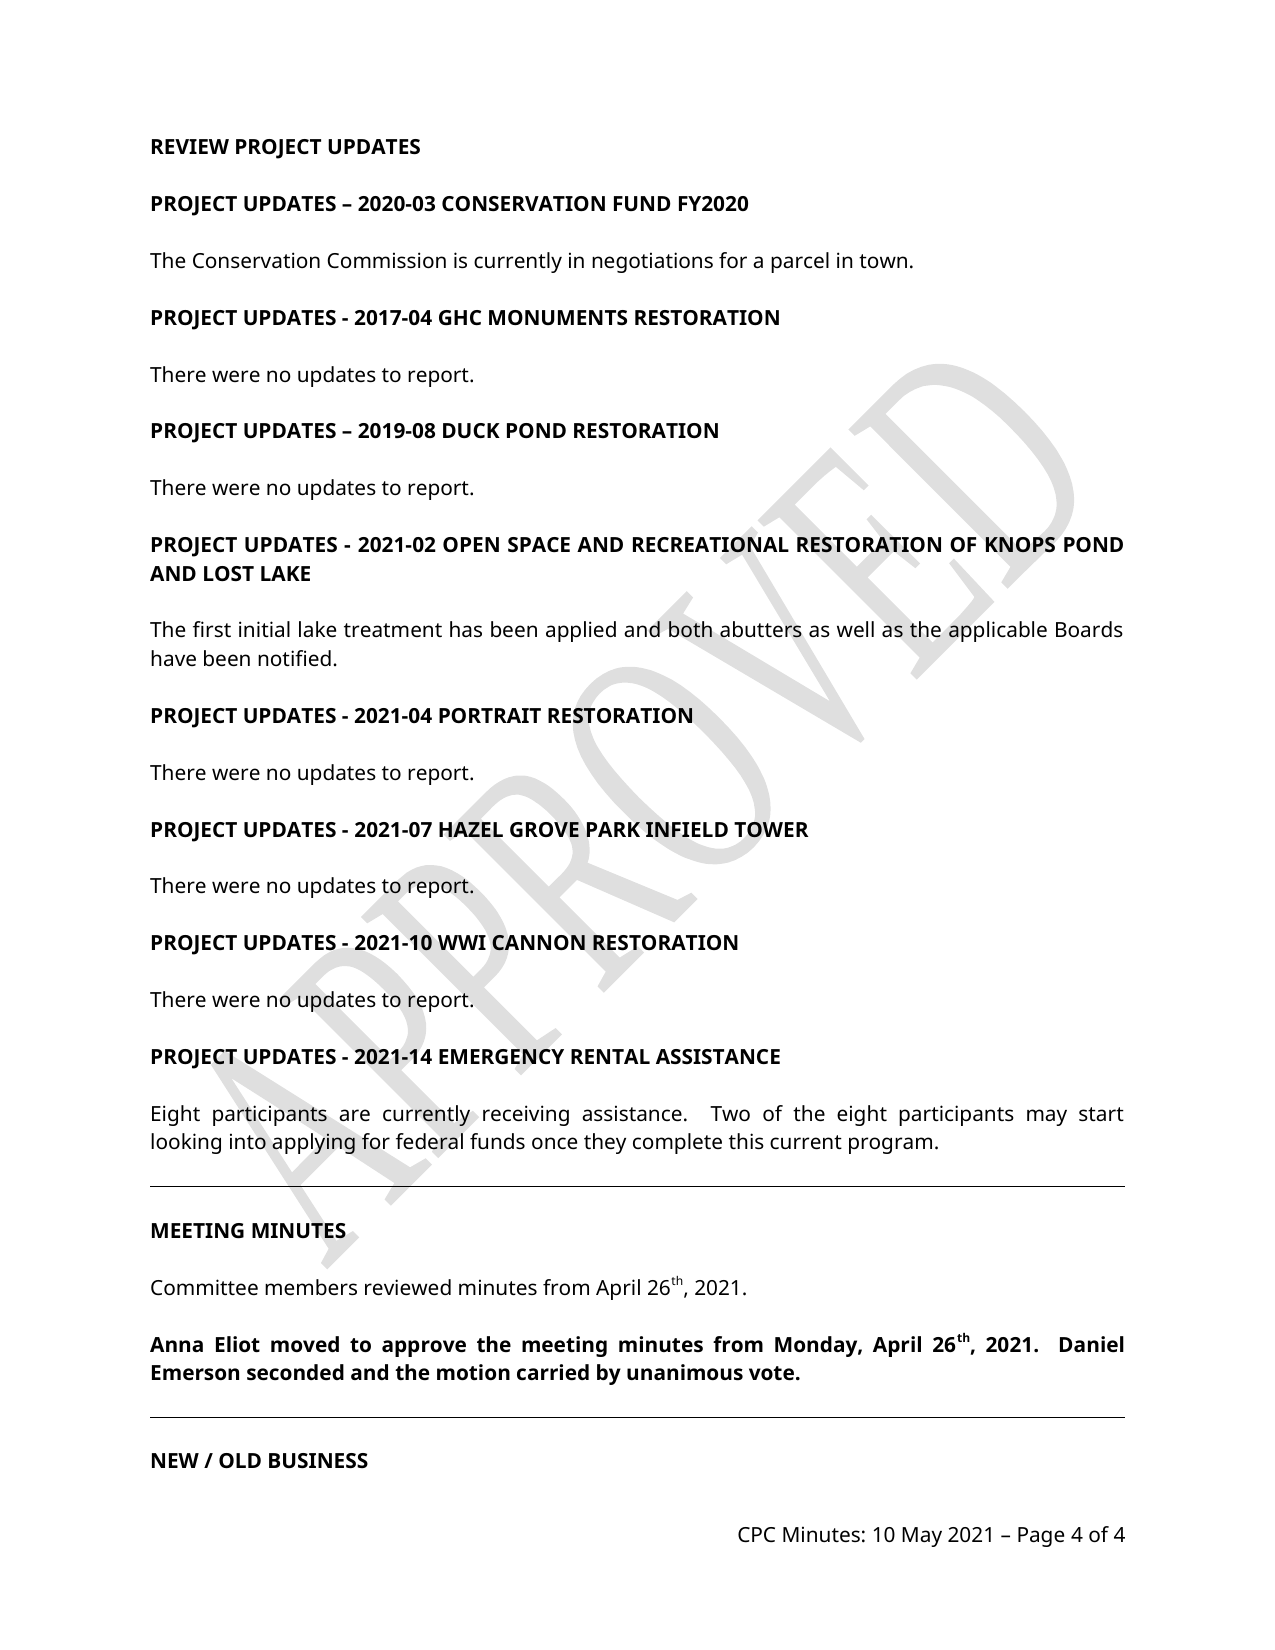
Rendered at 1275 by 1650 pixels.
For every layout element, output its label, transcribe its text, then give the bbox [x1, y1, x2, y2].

text PROJECT UPDATES - 2021-07 HAZEL GROVE PARK INFIELD TOWER [150, 815, 1125, 843]
text PROJECT UPDATES - 2017-04 GHC MONUMENTS RESTORATION [150, 303, 1125, 331]
text The Conservation Commission is currently in negotiations for a parcel in town. [150, 246, 1125, 274]
text Committee members reviewed minutes from April 26th, 2021. [150, 1273, 1125, 1301]
text NEW / OLD BUSINESS [150, 1447, 1125, 1475]
text PROJECT UPDATES - 2021-04 PORTRAIT RESTORATION [150, 701, 1125, 729]
text PROJECT UPDATES – 2019-08 DUCK POND RESTORATION [150, 417, 1125, 445]
text Eight participants are currently receiving assistance. Two of the eight participants may start looking into applying for federal funds once they complete this current program. [150, 1099, 1125, 1156]
text There were no updates to report. [150, 872, 1125, 900]
text PROJECT UPDATES - 2021-10 WWI CANNON RESTORATION [150, 928, 1125, 957]
text PROJECT UPDATES - 2021-02 OPEN SPACE AND RECREATIONAL RESTORATION OF KNOPS POND AND LOST LAKE [150, 530, 1125, 587]
text REVIEW PROJECT UPDATES [150, 132, 1125, 161]
text MEETING MINUTES [150, 1216, 1125, 1244]
text PROJECT UPDATES – 2020-03 CONSERVATION FUND FY2020 [150, 189, 1125, 217]
text There were no updates to report. [150, 360, 1125, 388]
text There were no updates to report. [150, 473, 1125, 502]
text There were no updates to report. [150, 985, 1125, 1014]
text PROJECT UPDATES - 2021-14 EMERGENCY RENTAL ASSISTANCE [150, 1042, 1125, 1071]
text The first initial lake treatment has been applied and both abutters as well as the applicable Boards have been notified. [150, 616, 1125, 672]
text There were no updates to report. [150, 758, 1125, 786]
text Anna Eliot moved to approve the meeting minutes from Monday, April 26th, 2021. Daniel Emerson seconded and the motion carried by unanimous vote. [150, 1330, 1125, 1387]
